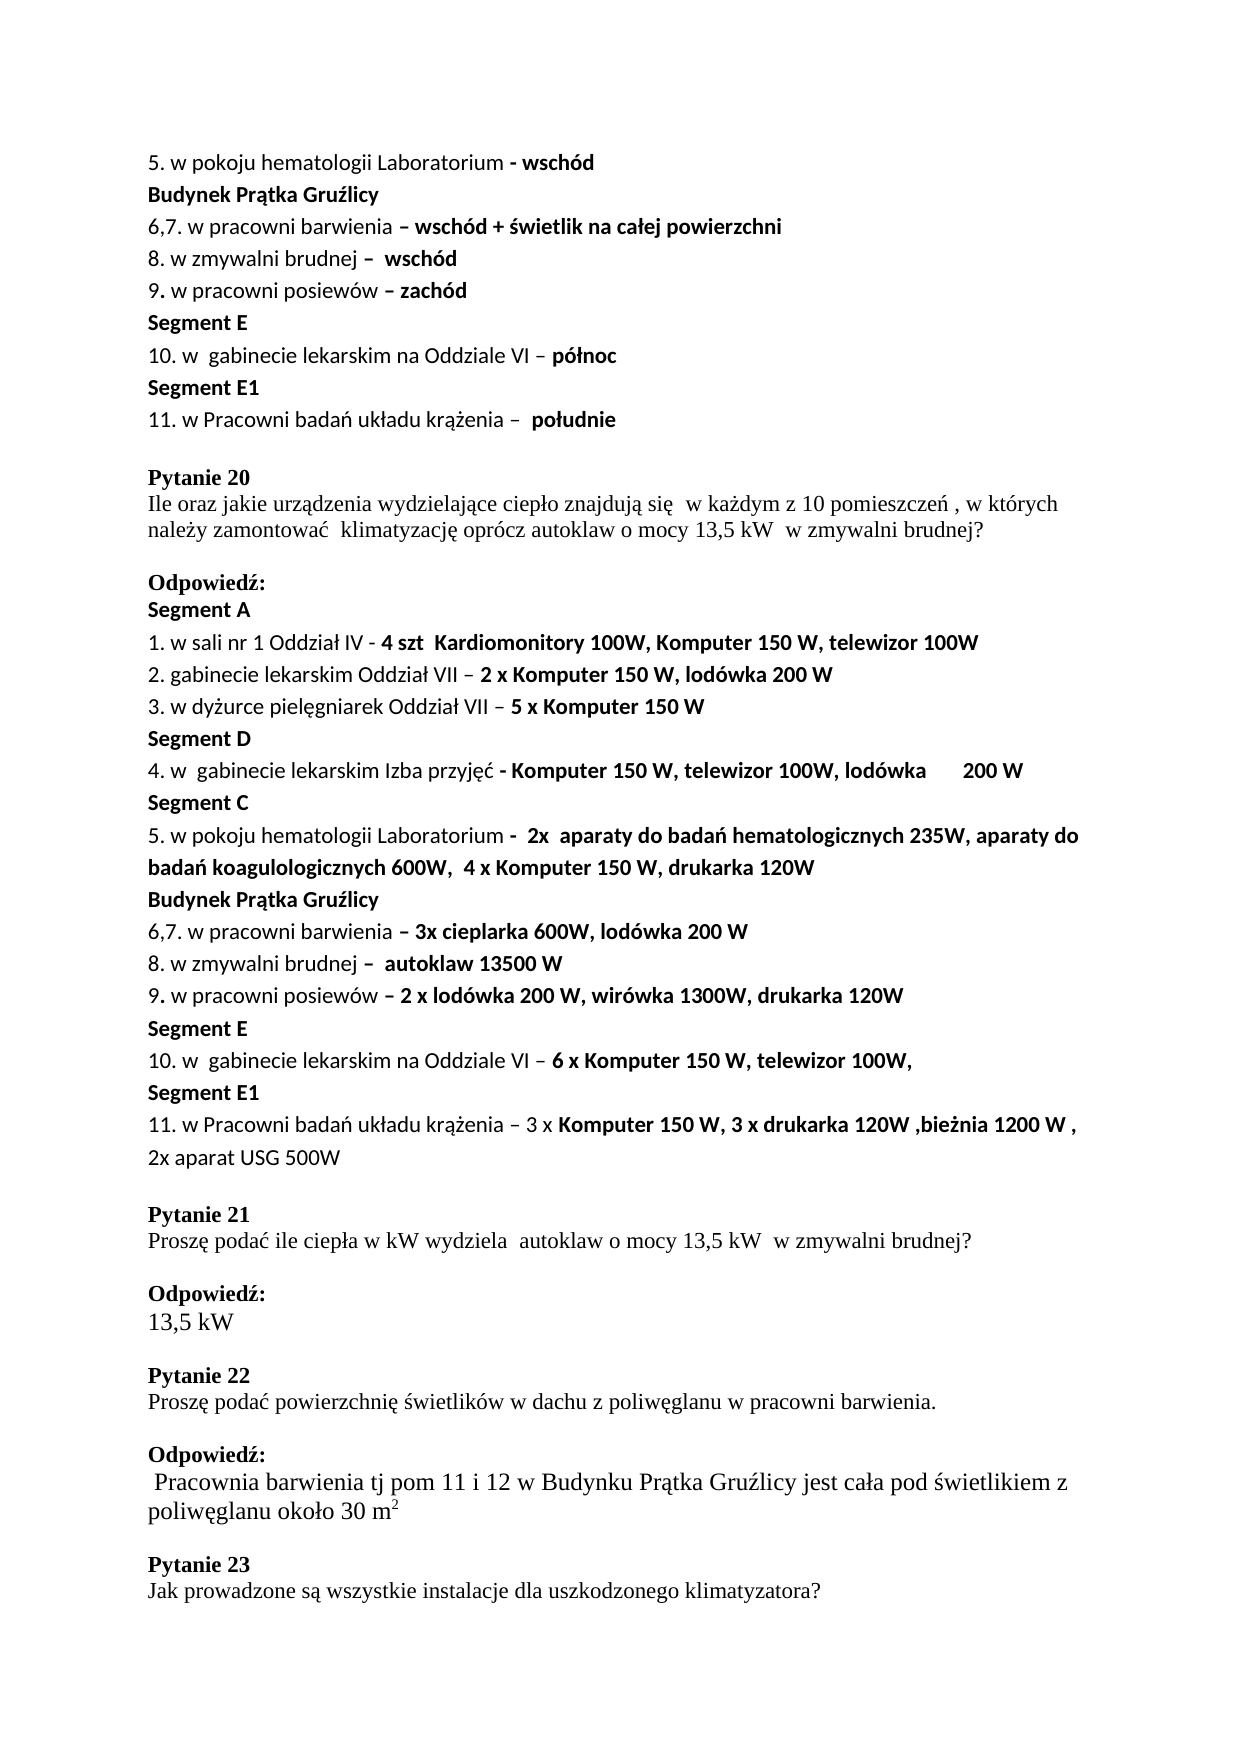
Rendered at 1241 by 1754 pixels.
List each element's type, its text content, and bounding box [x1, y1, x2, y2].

text 10. w gabinecie lekarskim na Oddziale VI – 6 x Komputer 150 W, telewizor 100W, [148, 1046, 1093, 1074]
list Pytanie 20 [148, 464, 1093, 490]
text 5. w pokoju hematologii Laboratorium - wschód [148, 148, 1093, 176]
list Odpowiedź: [148, 1280, 1093, 1307]
list 13,5 kW [110, 1307, 1093, 1335]
list Proszę podać ile ciepła w kW wydziela autoklaw o mocy 13,5 kW w zmywalni brudnej? [148, 1227, 1093, 1254]
text 9. w pracowni posiewów – 2 x lodówka 200 W, wirówka 1300W, drukarka 120W [148, 982, 1093, 1010]
text 1. w sali nr 1 Oddział IV - 4 szt Kardiomonitory 100W, Komputer 150 W, telewizor 100W [148, 628, 1093, 656]
text 9. w pracowni posiewów – zachód [148, 276, 1093, 304]
text 8. w zmywalni brudnej – autoklaw 13500 W [148, 949, 1093, 977]
text 10. w gabinecie lekarskim na Oddziale VI – północ [148, 341, 1093, 369]
list Jak prowadzone są wszystkie instalacje dla uszkodzonego klimatyzatora? [148, 1577, 1093, 1604]
text 4. w gabinecie lekarskim Izba przyjęć - Komputer 150 W, telewizor 100W, lodówka 200 W [148, 756, 1093, 784]
text Segment D [148, 724, 1093, 752]
text Segment E [148, 1014, 1093, 1042]
text Segment E [148, 308, 1093, 337]
list Odpowiedź: [148, 1441, 1093, 1467]
text Segment C [148, 788, 1093, 817]
text 6,7. w pracowni barwienia – wschód + świetlik na całej powierzchni [148, 212, 1093, 240]
list Ile oraz jakie urządzenia wydzielające ciepło znajdują się w każdym z 10 pomieszczeń , w których należy zamontować klimatyzację oprócz autoklaw o mocy 13,5 kW w zmywalni brudnej? [148, 490, 1093, 543]
list Pytanie 22 [148, 1362, 1093, 1388]
text 11. w Pracowni badań układu krążenia – 3 x Komputer 150 W, 3 x drukarka 120W ,bieżnia 1200 W , 2x aparat USG 500W [148, 1110, 1093, 1171]
list Odpowiedź: [148, 569, 1093, 595]
list Pracownia barwienia tj pom 11 i 12 w Budynku Prątka Gruźlicy jest cała pod świetlikiem z poliwęglanu około 30 m2 [110, 1467, 1093, 1524]
text Budynek Prątka Gruźlicy [148, 180, 1093, 208]
text Segment A [148, 595, 1093, 623]
text 11. w Pracowni badań układu krążenia – południe [148, 405, 1093, 433]
text 3. w dyżurce pielęgniarek Oddział VII – 5 x Komputer 150 W [148, 692, 1093, 720]
text 5. w pokoju hematologii Laboratorium - 2x aparaty do badań hematologicznych 235W, aparaty do badań koagulologicznych 600W, 4 x Komputer 150 W, drukarka 120W [148, 821, 1093, 881]
text Segment E1 [148, 373, 1093, 401]
list Pytanie 23 [148, 1551, 1093, 1577]
text 8. w zmywalni brudnej – wschód [148, 244, 1093, 272]
list Proszę podać powierzchnię świetlików w dachu z poliwęglanu w pracowni barwienia. [148, 1388, 1093, 1414]
text 2. gabinecie lekarskim Oddział VII – 2 x Komputer 150 W, lodówka 200 W [148, 660, 1093, 688]
text Budynek Prątka Gruźlicy [148, 885, 1093, 913]
text 6,7. w pracowni barwienia – 3x cieplarka 600W, lodówka 200 W [148, 917, 1093, 945]
text Segment E1 [148, 1078, 1093, 1106]
list Pytanie 21 [148, 1201, 1093, 1227]
